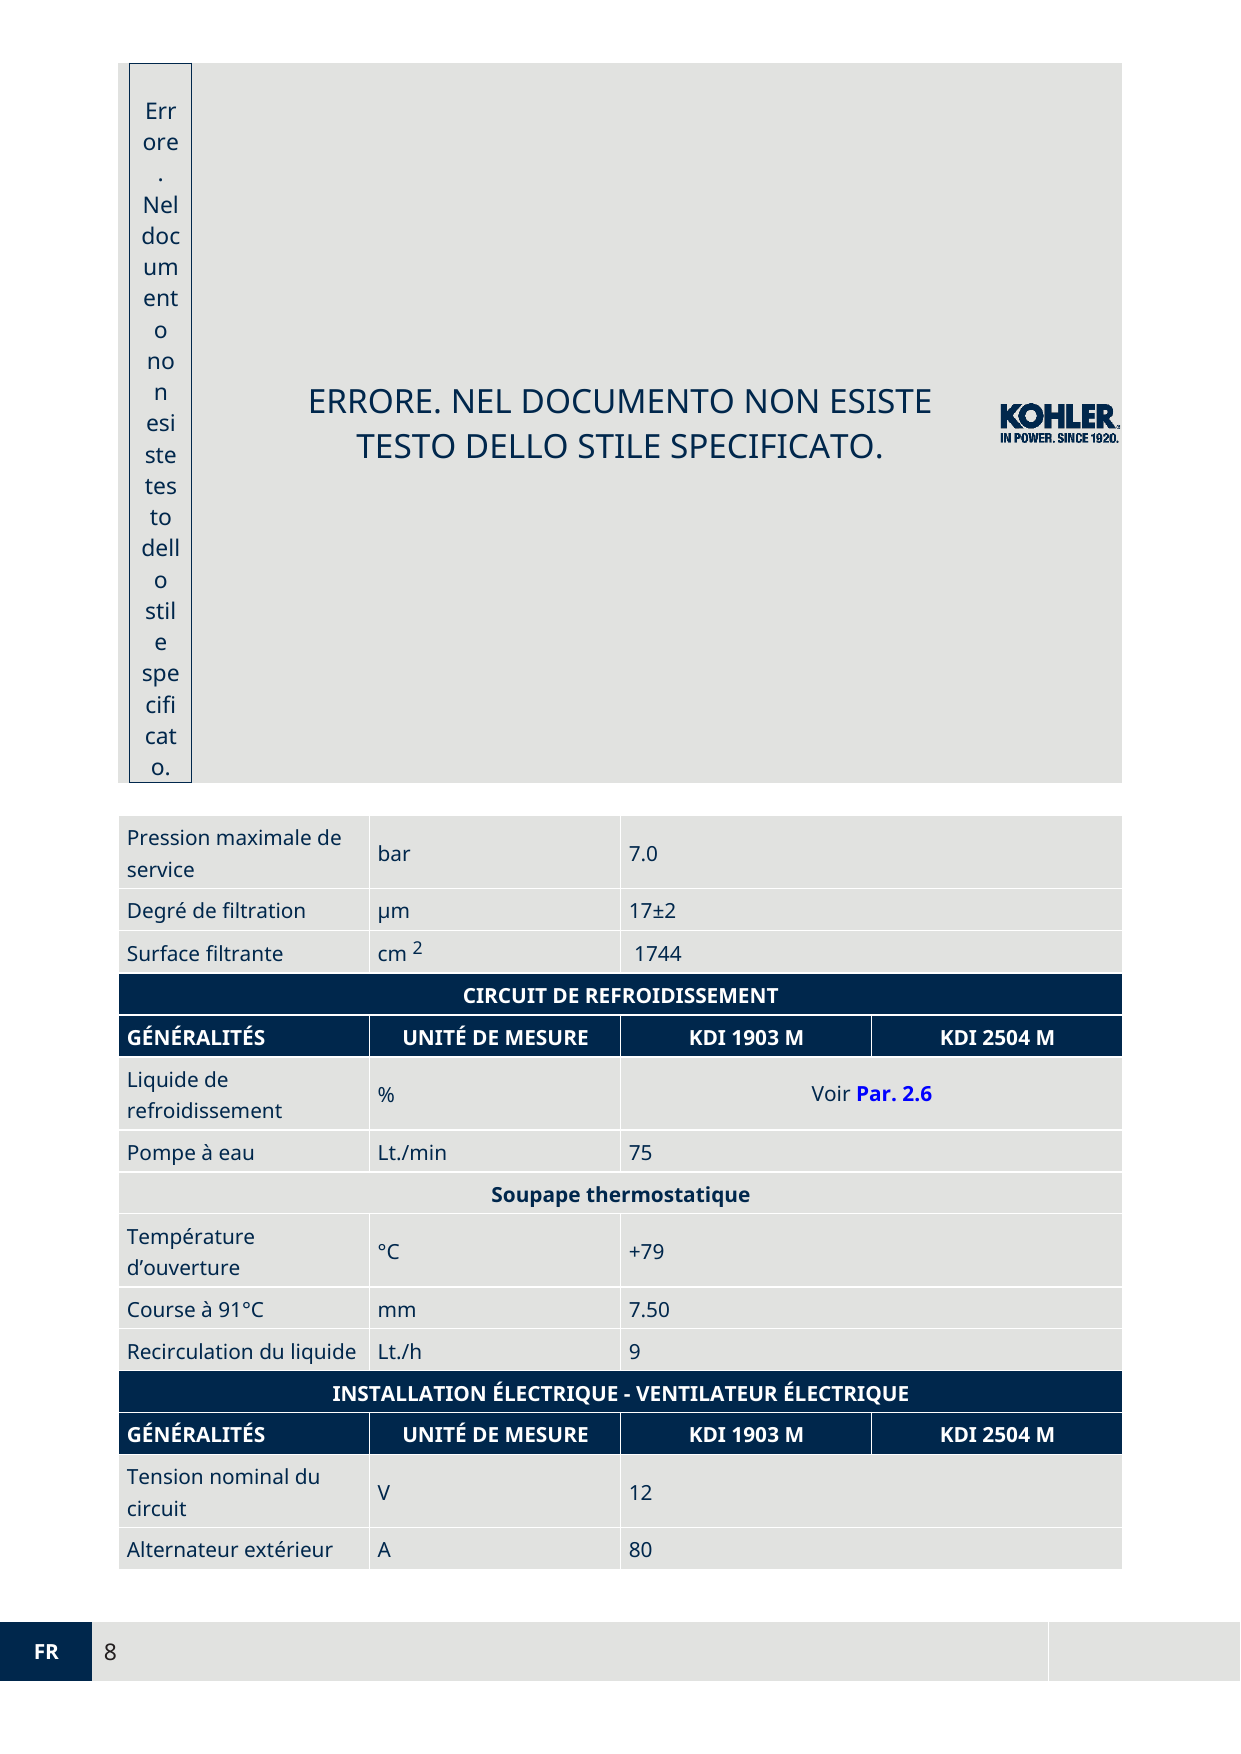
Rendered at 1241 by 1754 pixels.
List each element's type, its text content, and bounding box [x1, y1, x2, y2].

table_cell Tension nominal du circuit [119, 1455, 369, 1527]
table_cell °C [370, 1214, 620, 1286]
table_cell Surface filtrante [119, 931, 369, 972]
table_cell Soupape thermostatique [119, 1173, 1122, 1213]
table_cell +79 [621, 1214, 1122, 1286]
table_cell UNITÉ DE MESURE [370, 1413, 620, 1454]
table_cell bar [370, 816, 620, 888]
table_cell KDI 2504 M [872, 1016, 1122, 1056]
table_cell Température d’ouverture [119, 1214, 369, 1286]
table_cell mm [370, 1288, 620, 1328]
table_cell Pression maximale de service [119, 816, 369, 888]
table_cell KDI 1903 M [621, 1016, 871, 1056]
table_cell Pompe à eau [119, 1131, 369, 1171]
table_cell Degré de filtration [119, 889, 369, 930]
table_cell 75 [621, 1131, 1122, 1171]
table_cell UNITÉ DE MESURE [370, 1016, 620, 1056]
table_cell 17±2 [621, 889, 1122, 930]
table_cell Lt./h [370, 1329, 620, 1370]
table_cell V [370, 1455, 620, 1527]
table_cell Voir Par. 2.6 [621, 1058, 1122, 1129]
table_cell µm [370, 889, 620, 930]
table_cell 7.50 [621, 1288, 1122, 1328]
table_cell KDI 2504 M [872, 1413, 1122, 1454]
table_cell 1744 [621, 931, 1122, 972]
table_cell Course à 91°C [119, 1288, 369, 1328]
table_cell cm 2 [370, 931, 620, 972]
table_cell INSTALLATION ÉLECTRIQUE - VENTILATEUR ÉLECTRIQUE [119, 1371, 1122, 1412]
table_cell CIRCUIT DE REFROIDISSEMENT [119, 974, 1122, 1014]
table_cell GÉNÉRALITÉS [119, 1016, 369, 1056]
picture [1000, 403, 1121, 443]
table_cell Liquide de refroidissement [119, 1058, 369, 1129]
table_cell Recirculation du liquide [119, 1329, 369, 1370]
table_cell GÉNÉRALITÉS [119, 1413, 369, 1454]
table_cell Alternateur extérieur (courant nominal) [119, 1528, 369, 1569]
table_cell % [370, 1058, 620, 1129]
table_cell 12 [621, 1455, 1122, 1527]
table_cell 80 [621, 1528, 1122, 1569]
table_cell A [370, 1528, 620, 1569]
table_cell KDI 1903 M [621, 1413, 871, 1454]
table_cell 9 [621, 1329, 1122, 1370]
table_cell 7.0 [621, 816, 1122, 888]
table_cell Lt./min [370, 1131, 620, 1171]
